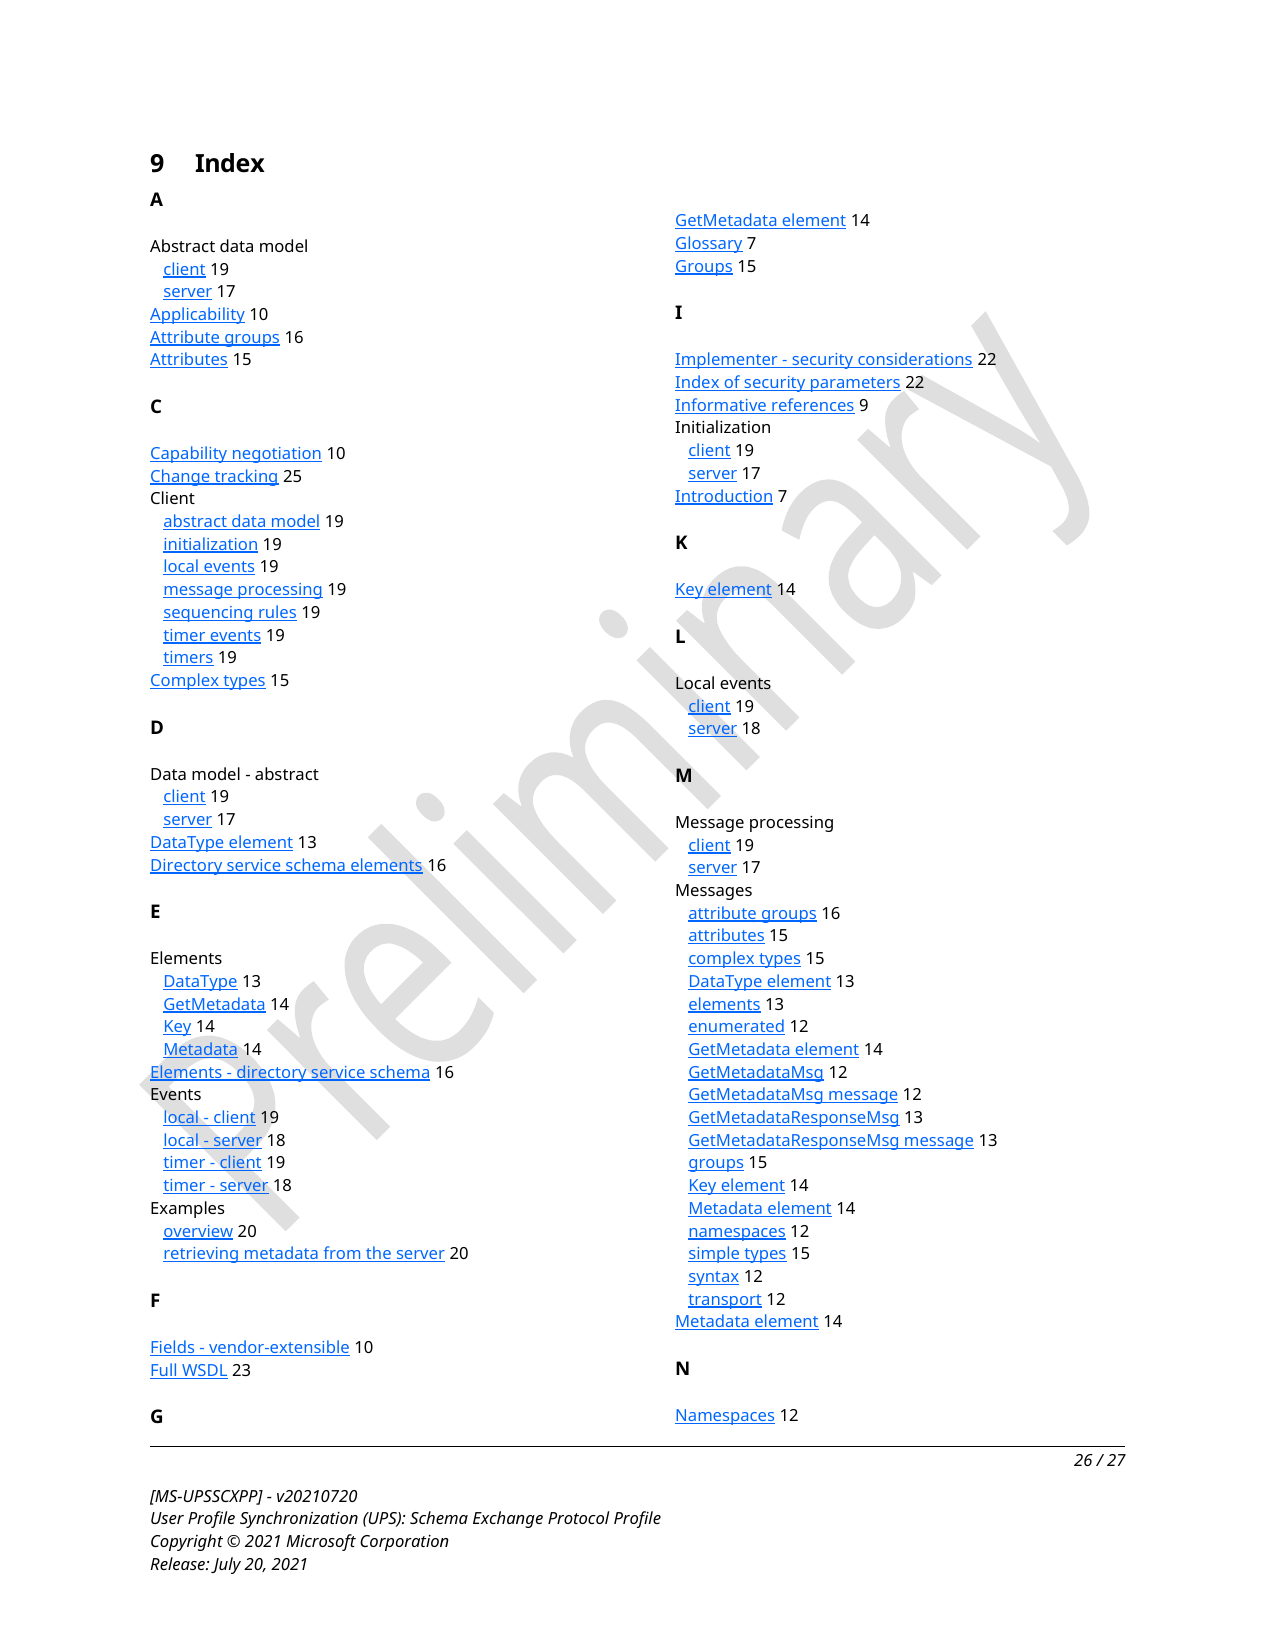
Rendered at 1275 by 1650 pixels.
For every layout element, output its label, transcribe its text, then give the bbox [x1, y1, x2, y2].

text Capability negotiation 10 [150, 442, 600, 464]
text sequencing rules 18 [150, 601, 600, 623]
text timer events 18 [150, 623, 600, 646]
text M [675, 762, 1125, 788]
text Message processing [675, 811, 1125, 833]
text groups 14 [675, 1151, 1125, 1174]
text Index of security parameters 21 [675, 371, 1125, 393]
text GetMetadata 13 [150, 992, 600, 1015]
text D [150, 714, 600, 739]
text L [675, 623, 1125, 649]
text Implementer - security considerations 21 [675, 348, 1125, 371]
text Elements - directory service schema 15 [150, 1060, 600, 1083]
text DataType 12 [150, 969, 600, 992]
text Attribute groups 14 [150, 325, 600, 348]
text attributes 14 [675, 924, 1125, 947]
text timers 17 [150, 646, 600, 669]
text Namespaces 11 [675, 1404, 1125, 1426]
text DataType element 12 [675, 969, 1125, 992]
text GetMetadataResponseMsg message 12 [675, 1128, 1125, 1151]
text elements 12 [675, 992, 1125, 1015]
text Elements [150, 947, 600, 969]
text syntax 11 [675, 1265, 1125, 1287]
text Messages [675, 879, 1125, 901]
text enumerated 11 [675, 1015, 1125, 1038]
text Key element 13 [675, 578, 1125, 601]
text Initialization [675, 416, 1125, 439]
text Client [150, 487, 600, 510]
text GetMetadataMsg message 11 [675, 1083, 1125, 1106]
text I [675, 300, 1125, 325]
text Groups 14 [675, 254, 1125, 277]
text Key 13 [150, 1015, 600, 1038]
text Local events [675, 671, 1125, 694]
text Informative references 8 [675, 393, 1125, 416]
text message processing 18 [150, 578, 600, 601]
text initialization 18 [150, 532, 600, 555]
subtitle Index [150, 146, 1125, 180]
text Events [150, 1083, 600, 1106]
text E [150, 898, 600, 924]
text Attributes 14 [150, 348, 600, 371]
text Introduction 7 [675, 484, 1125, 507]
text Abstract data model [150, 234, 600, 257]
text A [150, 186, 600, 212]
text Directory service schema elements 15 [150, 853, 600, 876]
text Metadata 13 [150, 1038, 600, 1060]
text GetMetadataResponseMsg 12 [675, 1106, 1125, 1128]
text G [150, 1404, 600, 1429]
text Metadata element 13 [675, 1310, 1125, 1333]
text server 16 [675, 856, 1125, 879]
text N [675, 1356, 1125, 1381]
text Metadata element 13 [675, 1197, 1125, 1219]
text server 16 [150, 808, 600, 830]
text Complex types 14 [150, 669, 600, 691]
text retrieving metadata from the server 19 [150, 1242, 600, 1265]
text local - server 17 [150, 1128, 600, 1151]
text client 18 [675, 694, 1125, 717]
text attribute groups 14 [675, 901, 1125, 924]
text abstract data model 17 [150, 510, 600, 532]
text Key element 13 [675, 1174, 1125, 1197]
text transport 11 [675, 1287, 1125, 1310]
text Change tracking 24 [150, 464, 600, 487]
text local - client 18 [150, 1106, 600, 1128]
text timer - server 17 [150, 1174, 600, 1197]
text overview 19 [150, 1219, 600, 1242]
text complex types 14 [675, 947, 1125, 969]
text client 17 [150, 257, 600, 280]
text client 17 [150, 785, 600, 808]
text Applicability 10 [150, 302, 600, 325]
text K [675, 529, 1125, 555]
text client 18 [675, 439, 1125, 461]
text server 16 [150, 280, 600, 302]
text GetMetadata element 13 [675, 1038, 1125, 1060]
text Glossary 7 [675, 232, 1125, 254]
text Examples [150, 1197, 600, 1219]
text GetMetadataMsg 11 [675, 1060, 1125, 1083]
text C [150, 393, 600, 419]
text server 16 [675, 461, 1125, 484]
text server 17 [675, 717, 1125, 739]
text simple types 14 [675, 1242, 1125, 1265]
text Full WSDL 22 [150, 1358, 600, 1381]
text F [150, 1287, 600, 1313]
text Fields - vendor-extensible 10 [150, 1336, 600, 1358]
text timer - client 18 [150, 1151, 600, 1174]
text namespaces 11 [675, 1219, 1125, 1242]
text DataType element 12 [150, 830, 600, 853]
text Data model - abstract [150, 762, 600, 785]
text local events 18 [150, 555, 600, 578]
text GetMetadata element 13 [675, 209, 1125, 232]
text client 18 [675, 833, 1125, 856]
